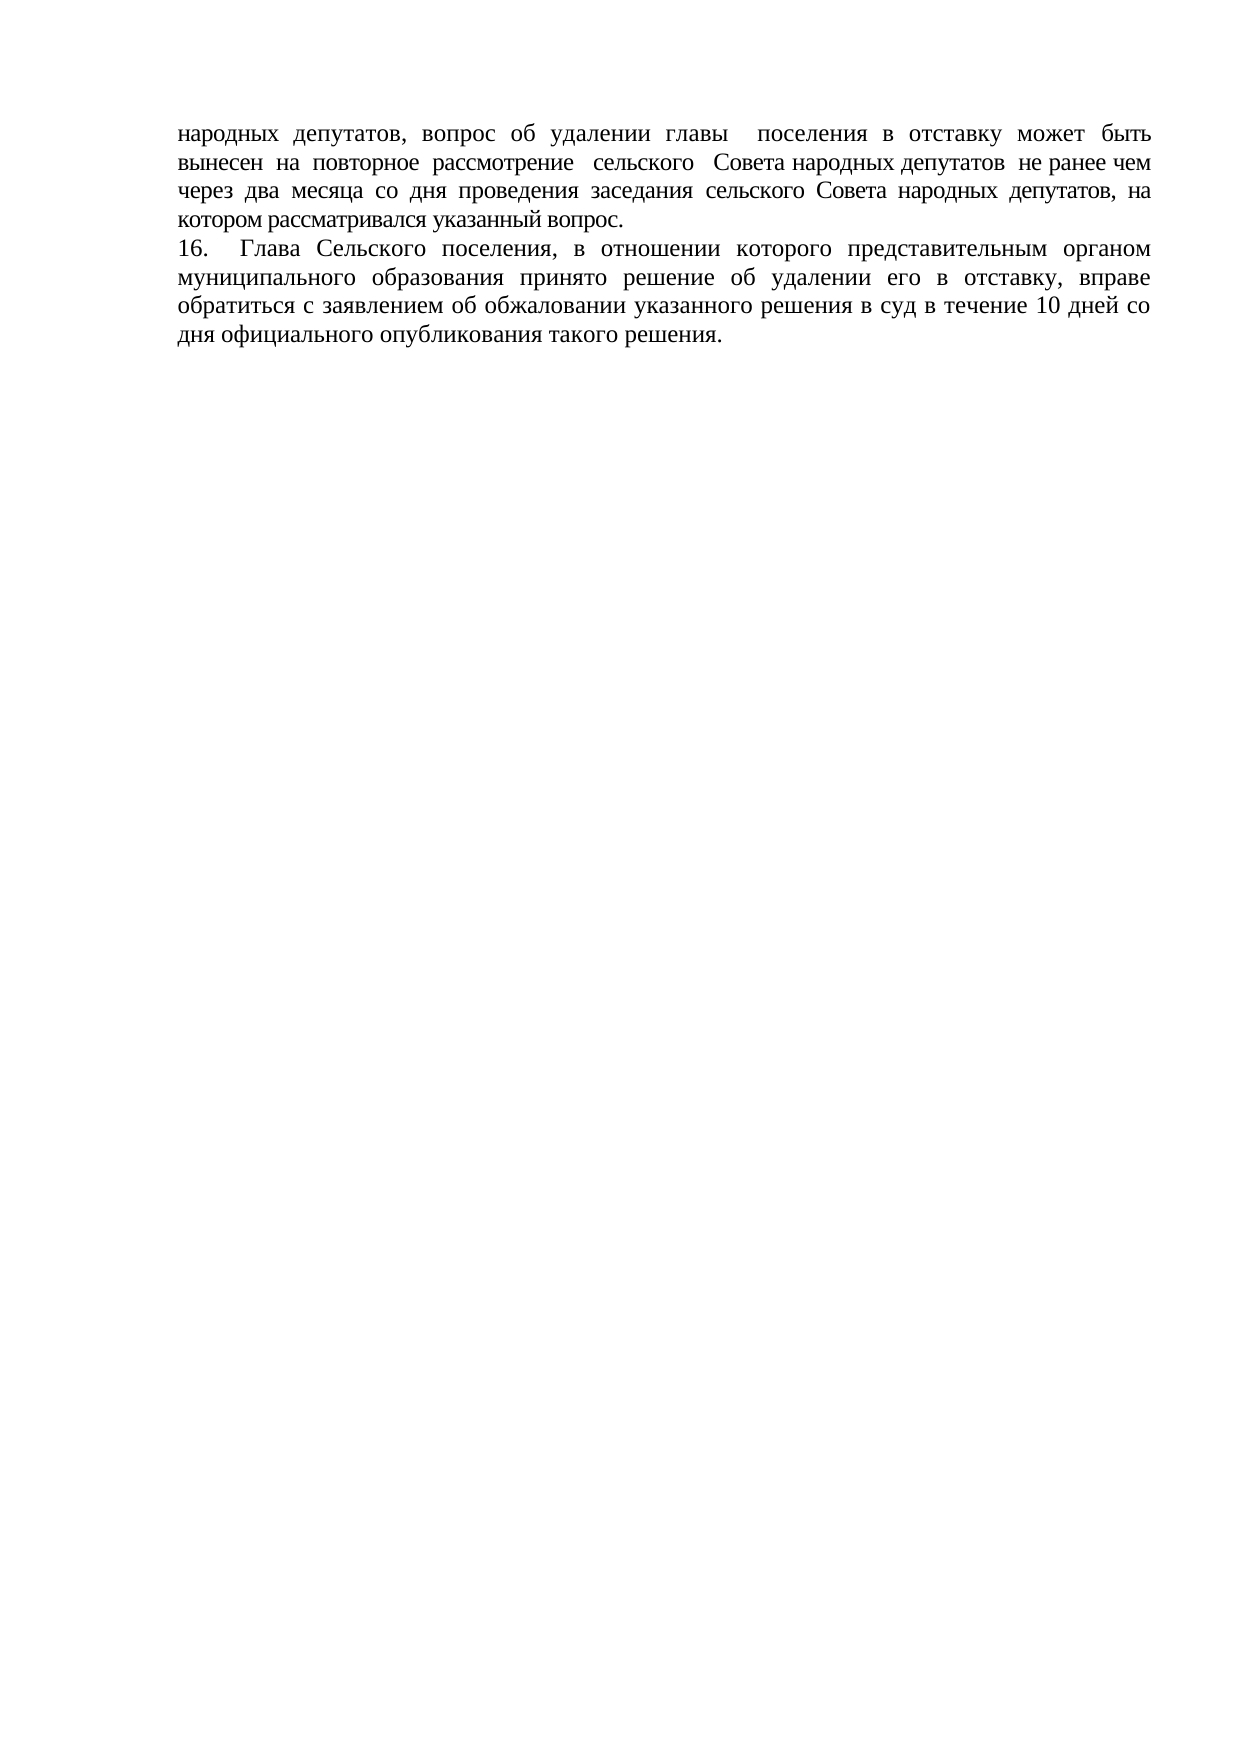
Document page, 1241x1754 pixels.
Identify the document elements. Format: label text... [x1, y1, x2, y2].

text 16. Глава Сельского поселения, в отношении которого представительным органом муниципального образования принято решение об удалении его в отставку, вправе обратиться с заявлением об обжаловании указанного решения в суд в течение 10 дней со дня официального опубликования такого решения. [177, 233, 1152, 348]
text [177, 118, 1152, 233]
